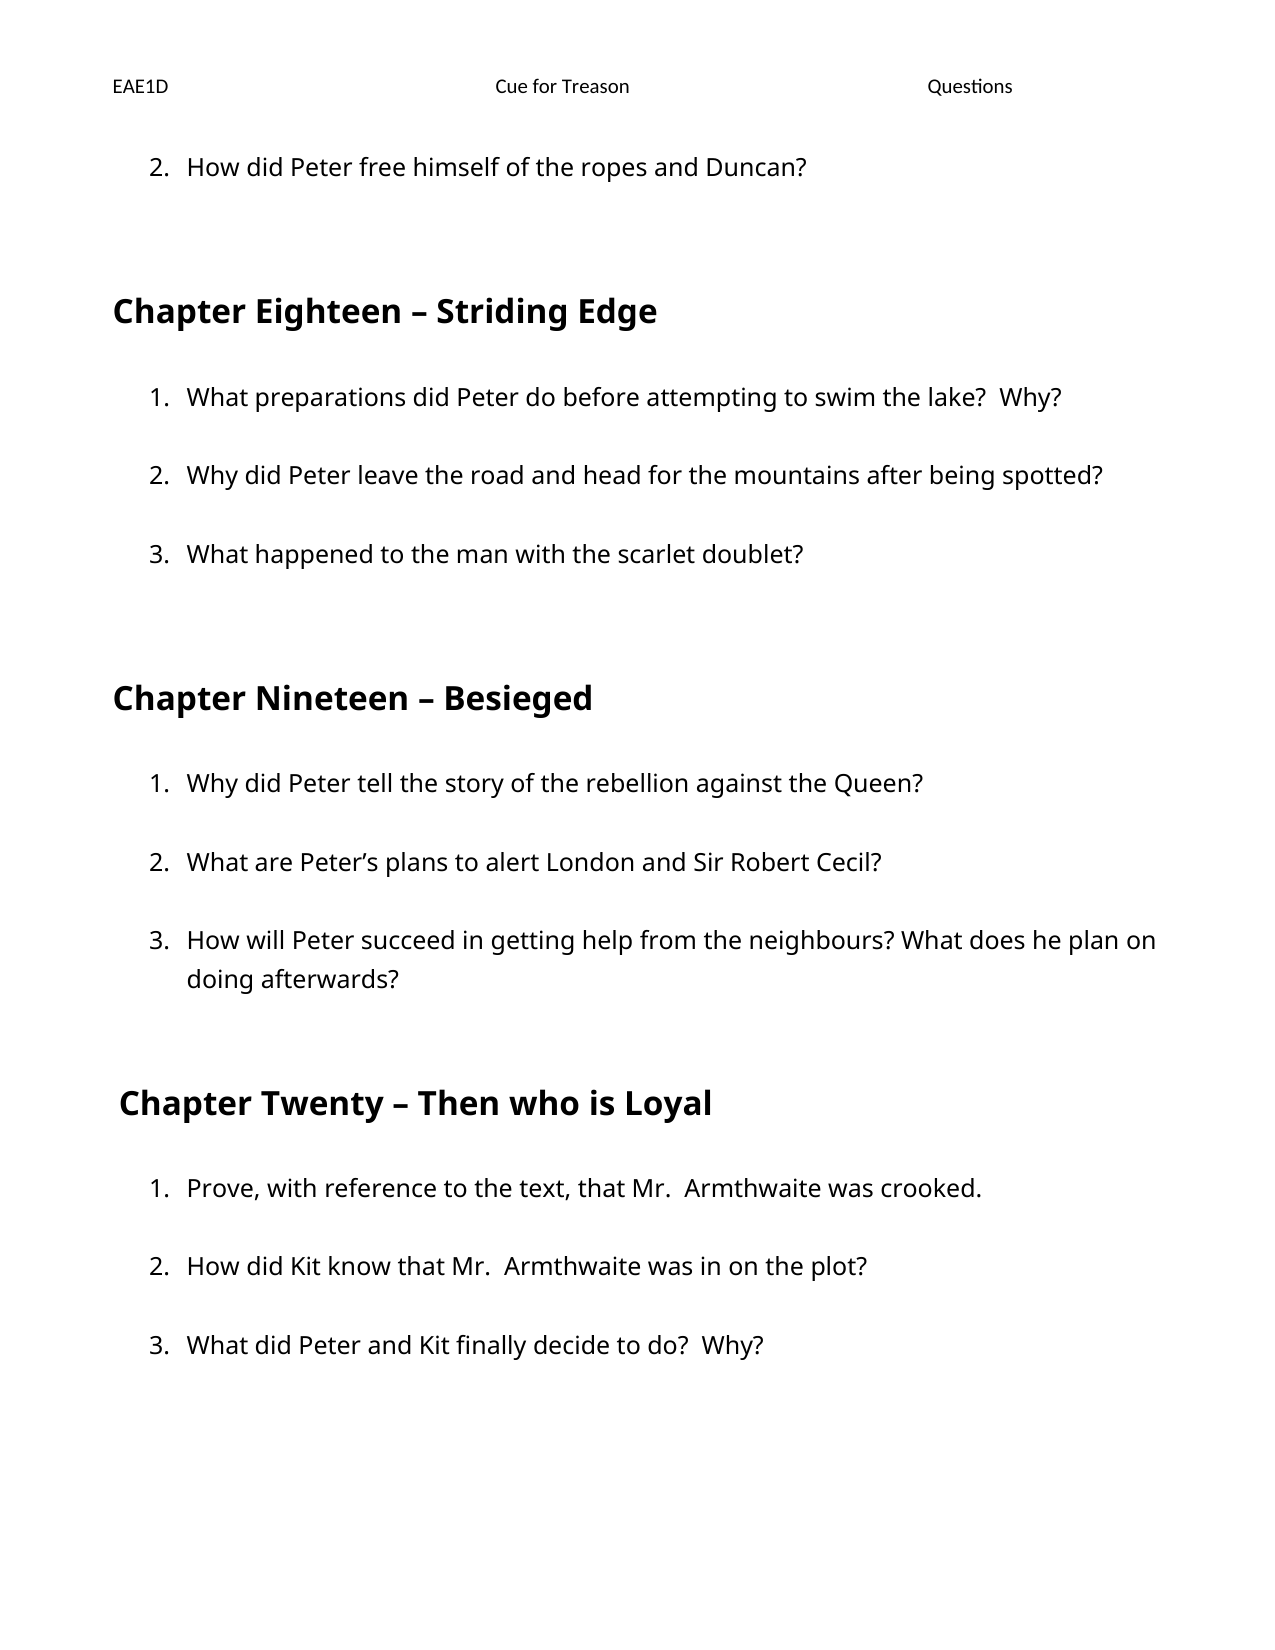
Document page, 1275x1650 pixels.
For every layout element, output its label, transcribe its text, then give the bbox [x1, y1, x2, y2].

list What did Peter and Kit finally decide to do? Why? [149, 1327, 1162, 1361]
text Chapter Eighteen – Striding Edge [112, 288, 1162, 334]
list How did Peter free himself of the ropes and Duncan? [149, 150, 1162, 184]
list What happened to the man with the scarlet doublet? [149, 536, 1162, 570]
list How did Kit know that Mr. Armthwaite was in on the plot? [149, 1249, 1162, 1283]
list What preparations did Peter do before attempting to swim the lake? Why? [149, 380, 1162, 414]
list Why did Peter tell the story of the rebellion against the Queen? [149, 766, 1162, 800]
list How will Peter succeed in getting help from the neighbours? What does he plan on doing afterwards? [149, 923, 1162, 996]
list Prove, with reference to the text, that Mr. Armthwaite was crooked. [149, 1171, 1162, 1205]
text Chapter Nineteen – Besieged [112, 675, 1162, 720]
text Chapter Twenty – Then who is Loyal [118, 1079, 1162, 1125]
list What are Peter’s plans to alert London and Sir Robert Cecil? [149, 844, 1162, 878]
list Why did Peter leave the road and head for the mountains after being spotted? [149, 458, 1162, 492]
